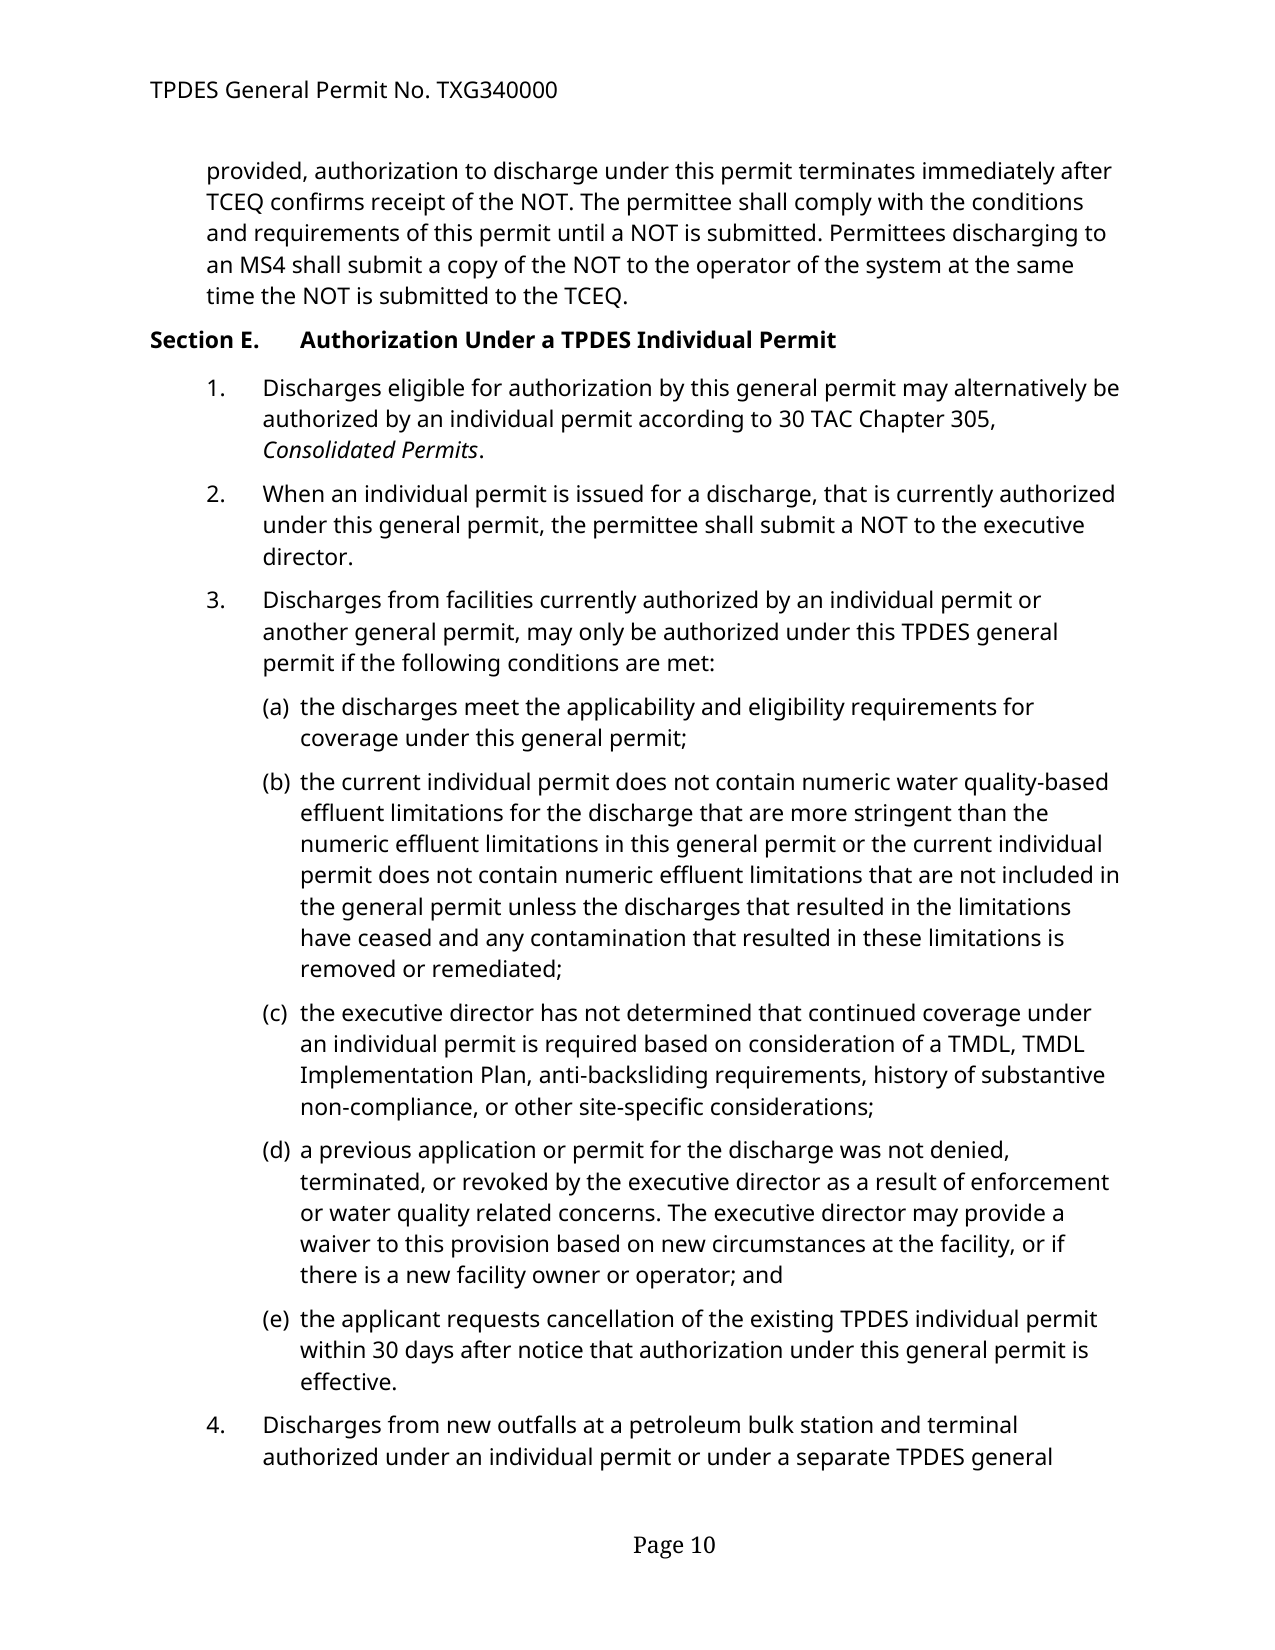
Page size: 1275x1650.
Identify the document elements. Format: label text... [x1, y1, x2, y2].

list a previous application or permit for the discharge was not denied, terminated, or revoked by the executive director as a result of enforcement or water quality related concerns. The executive director may provide a waiver to this provision based on new circumstances at the facility, or if there is a new facility owner or operator; and [262, 1134, 1125, 1291]
list the applicant requests cancellation of the existing TPDES individual permit within 30 days after notice that authorization under this general permit is effective. [262, 1303, 1125, 1397]
list Discharges from facilities currently authorized by an individual permit or another general permit, may only be authorized under this TPDES general permit if the following conditions are met: [206, 584, 1125, 678]
list the current individual permit does not contain numeric water quality-based effluent limitations for the discharge that are more stringent than the numeric effluent limitations in this general permit or the current individual permit does not contain numeric effluent limitations that are not included in the general permit unless the discharges that resulted in the limitations have ceased and any contamination that resulted in these limitations is removed or remediated; [262, 766, 1125, 984]
list the discharges meet the applicability and eligibility requirements for coverage under this general permit; [262, 691, 1125, 753]
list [206, 1409, 1125, 1472]
list Discharges eligible for authorization by this general permit may alternatively be authorized by an individual permit according to 30 TAC Chapter 305, Consolidated Permits. [206, 372, 1125, 466]
subtitle Authorization Under a TPDES Individual Permit [150, 323, 1125, 355]
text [206, 155, 1125, 311]
list the executive director has not determined that continued coverage under an individual permit is required based on consideration of a TMDL, TMDL Implementation Plan, anti-backsliding requirements, history of substantive non-compliance, or other site-specific considerations; [262, 997, 1125, 1122]
list When an individual permit is issued for a discharge, that is currently authorized under this general permit, the permittee shall submit a NOT to the executive director. [206, 478, 1125, 572]
